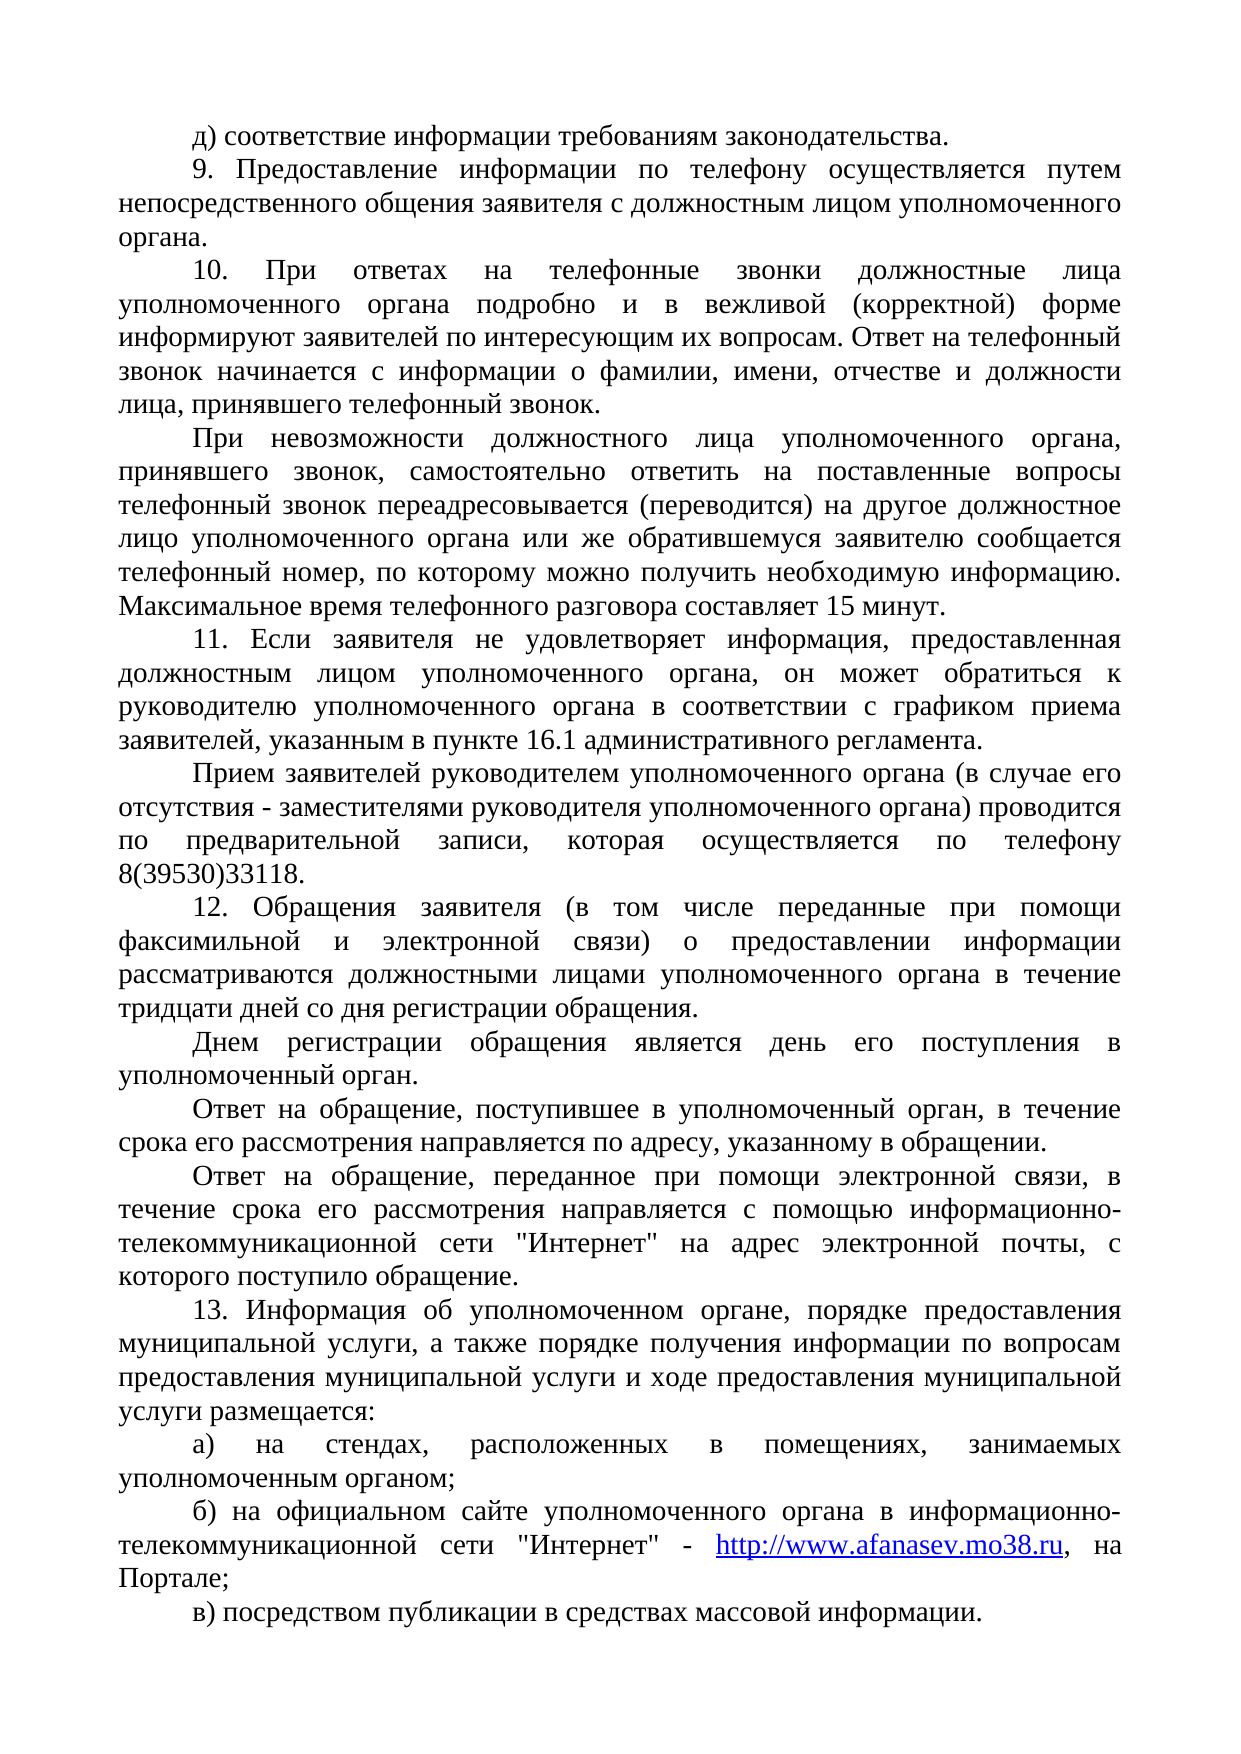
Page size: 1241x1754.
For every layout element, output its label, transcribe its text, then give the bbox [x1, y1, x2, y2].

text а) на стендах, расположенных в помещениях, занимаемых уполномоченным органом; [118, 1426, 1122, 1493]
text б) на официальном сайте уполномоченного органа в информационно-телекоммуникационной сети "Интернет" - http://www.afanasev.mo38.ru, на Портале; [118, 1493, 1122, 1594]
text При невозможности должностного лица уполномоченного органа, принявшего звонок, самостоятельно ответить на поставленные вопросы телефонный звонок переадресовывается (переводится) на другое должностное лицо уполномоченного органа или же обратившемуся заявителю сообщается телефонный номер, по которому можно получить необходимую информацию. Максимальное время телефонного разговора составляет 15 минут. [118, 420, 1122, 621]
text 10. При ответах на телефонные звонки должностные лица уполномоченного органа подробно и в вежливой (корректной) форме информируют заявителей по интересующим их вопросам. Ответ на телефонный звонок начинается с информации о фамилии, имени, отчестве и должности лица, принявшего телефонный звонок. [118, 252, 1122, 420]
text Днем регистрации обращения является день его поступления в уполномоченный орган. [118, 1024, 1122, 1091]
text 13. Информация об уполномоченном органе, порядке предоставления муниципальной услуги, а также порядке получения информации по вопросам предоставления муниципальной услуги и ходе предоставления муниципальной услуги размещается: [118, 1292, 1122, 1426]
text 11. Если заявителя не удовлетворяет информация, предоставленная должностным лицом уполномоченного органа, он может обратиться к руководителю уполномоченного органа в соответствии с графиком приема заявителей, указанным в пункте 16.1 административного регламента. [118, 621, 1122, 755]
text Ответ на обращение, поступившее в уполномоченный орган, в течение срока его рассмотрения направляется по адресу, указанному в обращении. [118, 1091, 1122, 1158]
text 12. Обращения заявителя (в том числе переданные при помощи факсимильной и электронной связи) о предоставлении информации рассматриваются должностными лицами уполномоченного органа в течение тридцати дней со дня регистрации обращения. [118, 889, 1122, 1024]
text д) соответствие информации требованиям законодательства. [118, 118, 1122, 152]
text 9. Предоставление информации по телефону осуществляется путем непосредственного общения заявителя с должностным лицом уполномоченного органа. [118, 152, 1122, 252]
text в) посредством публикации в средствах массовой информации. [118, 1594, 1122, 1627]
text Прием заявителей руководителем уполномоченного органа (в случае его отсутствия - заместителями руководителя уполномоченного органа) проводится по предварительной записи, которая осуществляется по телефону 8(39530)33118. [118, 755, 1122, 889]
text Ответ на обращение, переданное при помощи электронной связи, в течение срока его рассмотрения направляется с помощью информационно-телекоммуникационной сети "Интернет" на адрес электронной почты, с которого поступило обращение. [118, 1158, 1122, 1292]
